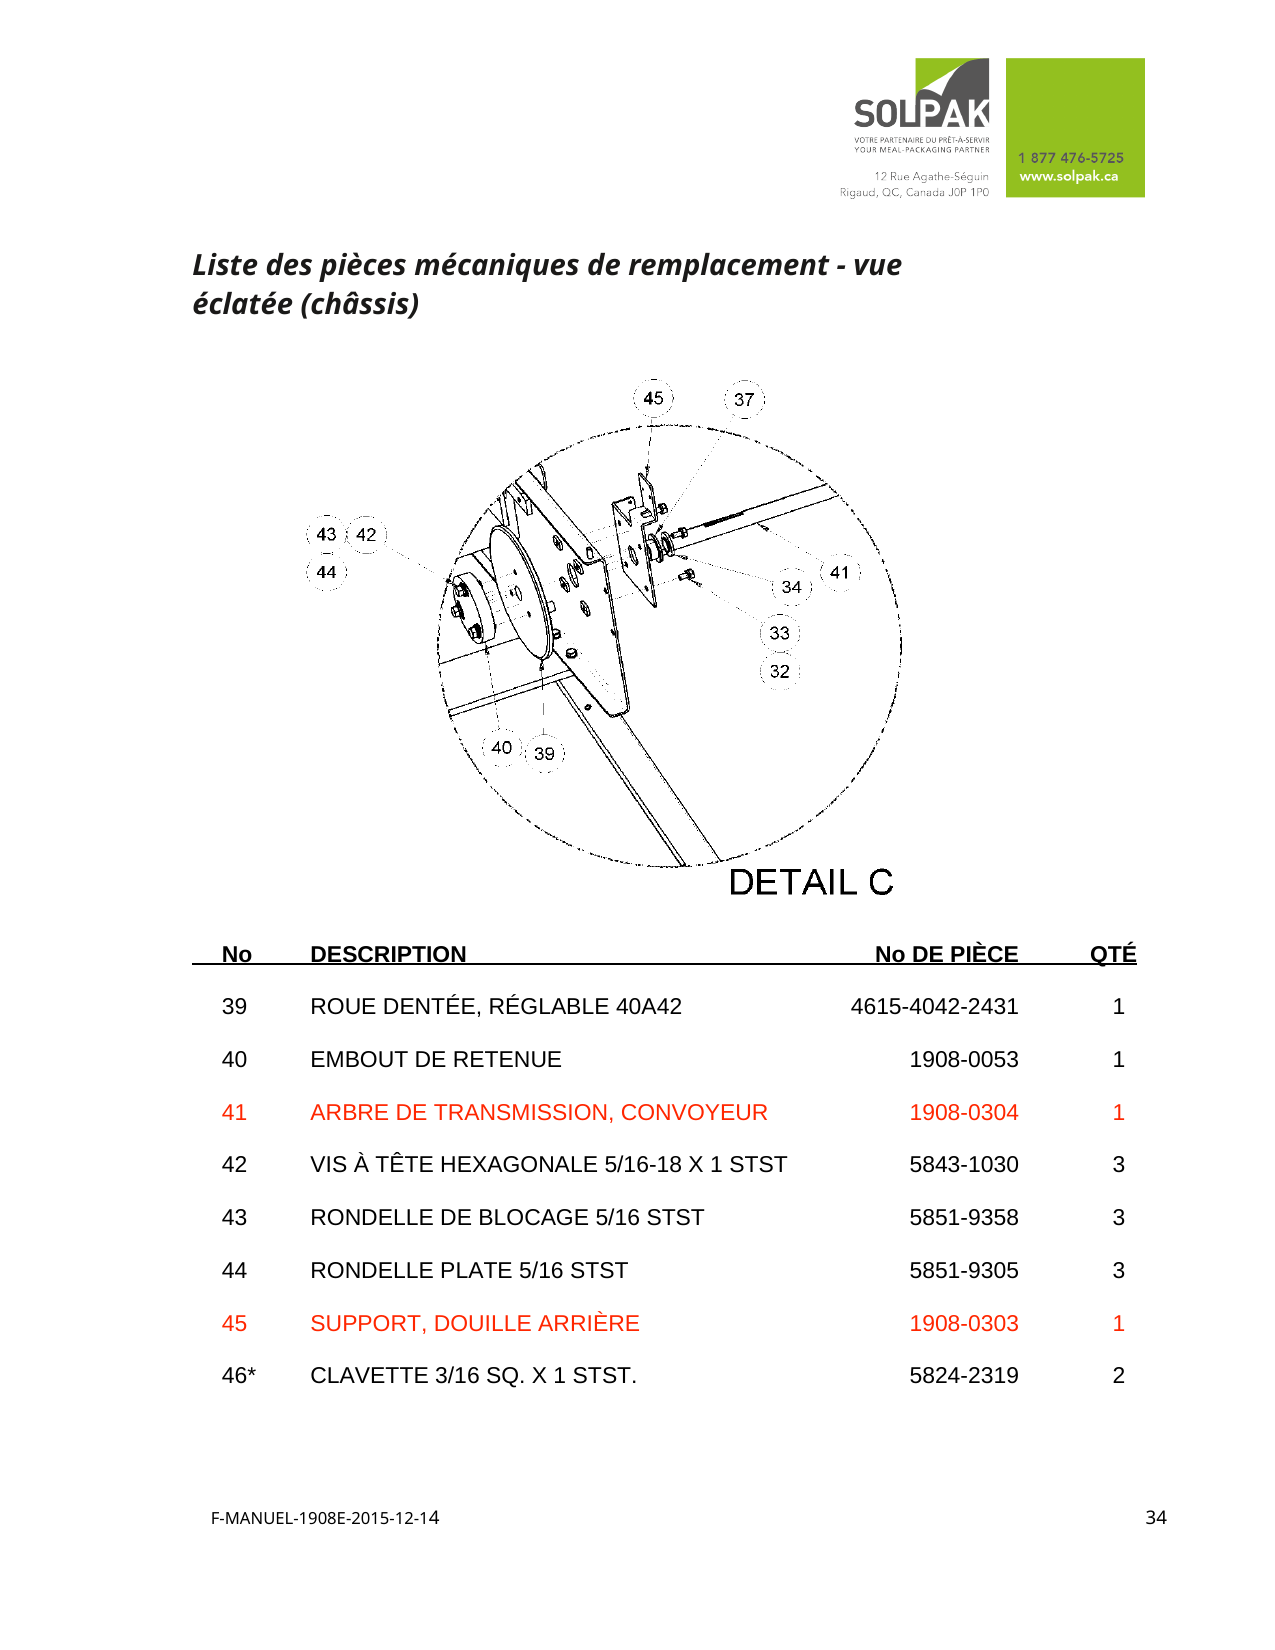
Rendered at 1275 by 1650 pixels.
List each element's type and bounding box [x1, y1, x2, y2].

picture [223, 320, 1074, 925]
picture [836, 40, 1145, 218]
